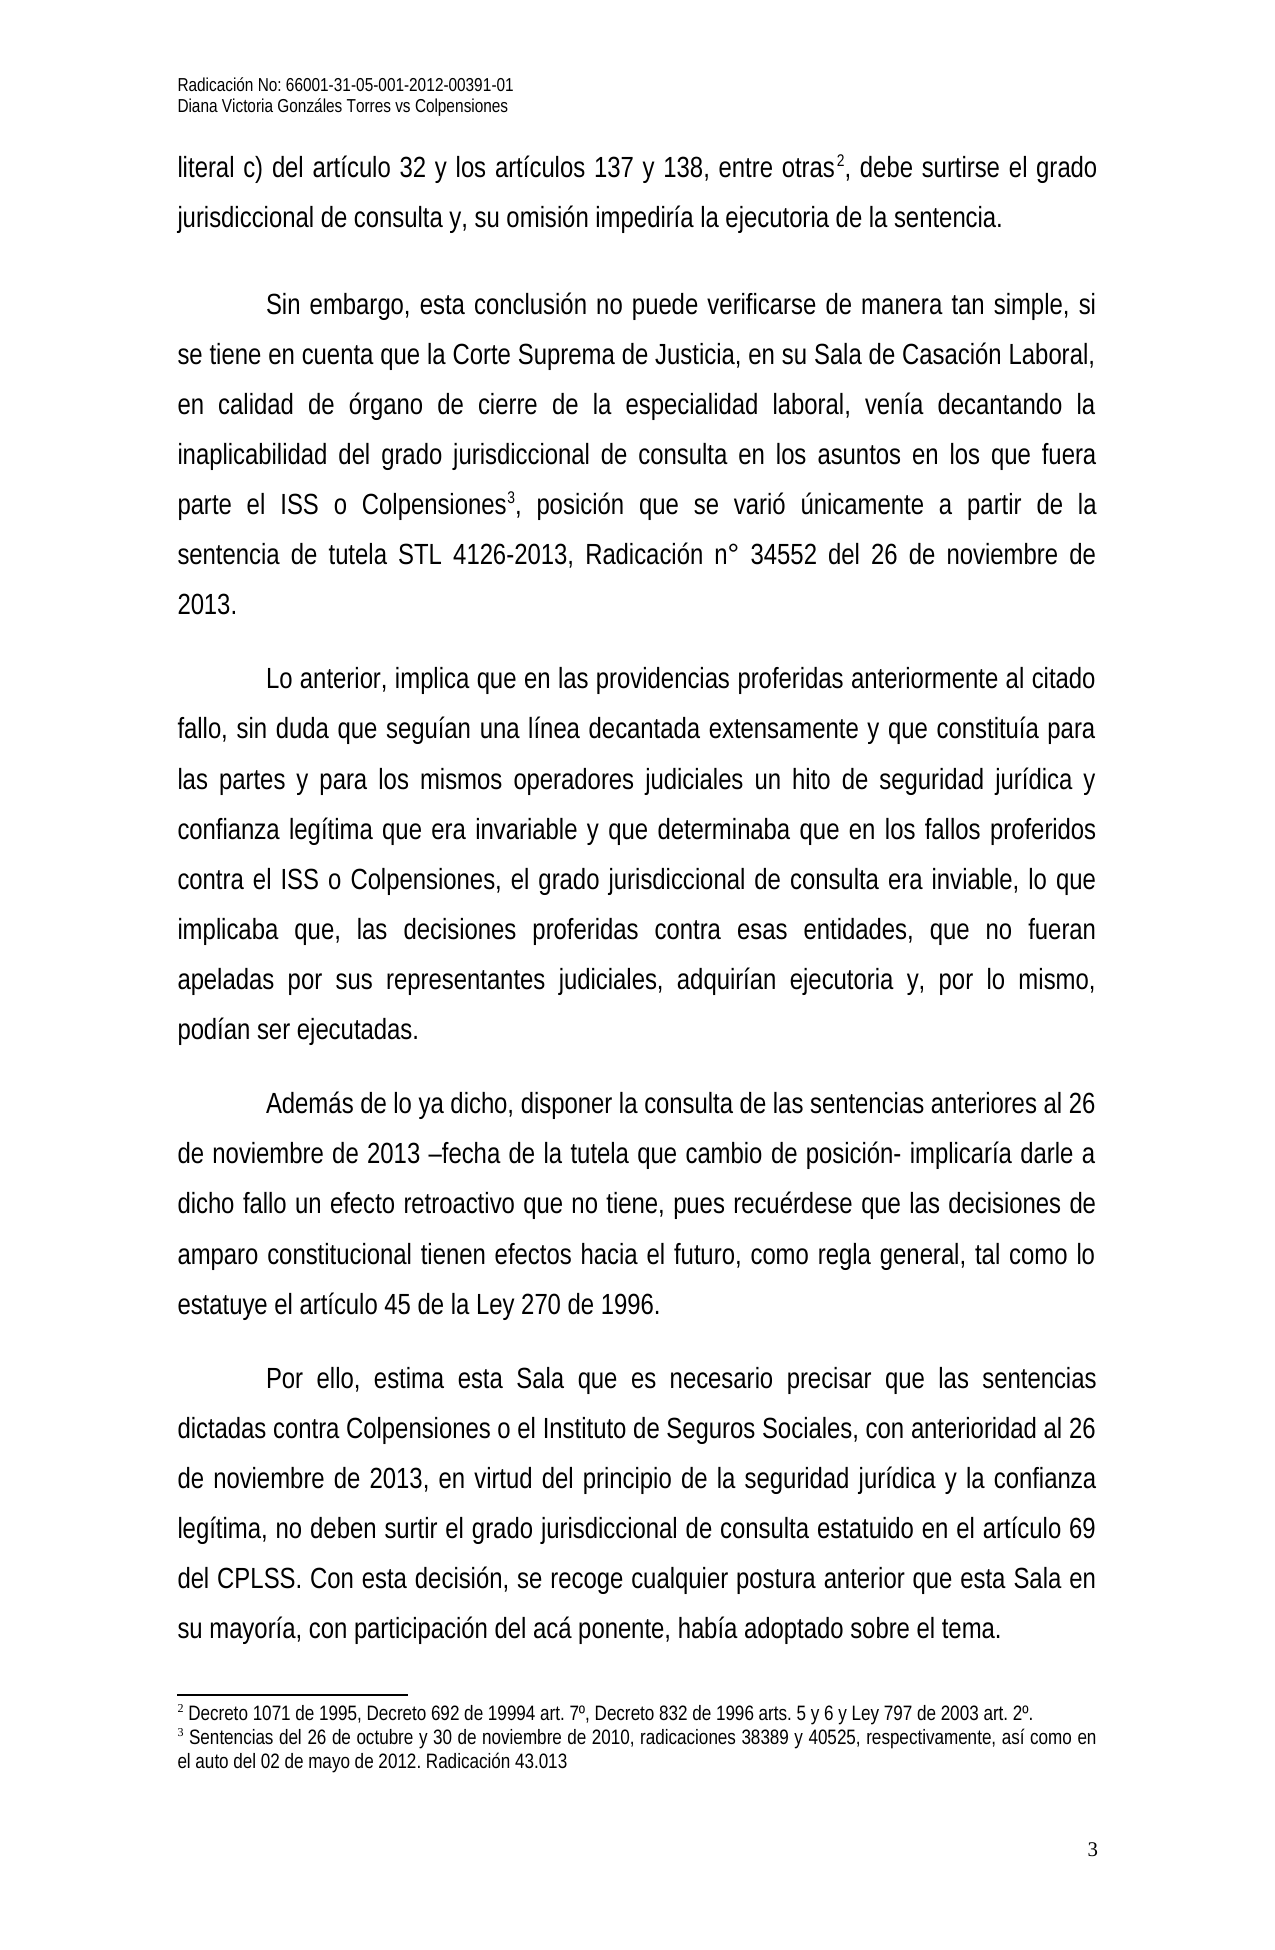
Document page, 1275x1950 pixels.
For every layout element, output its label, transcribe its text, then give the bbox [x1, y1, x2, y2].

text Lo anterior, implica que en las providencias proferidas anteriormente al citado fallo, sin duda que seguían una línea decantada extensamente y que constituía para las partes y para los mismos operadores judiciales un hito de seguridad jurídica y confianza legítima que era invariable y que determinaba que en los fallos proferidos contra el ISS o Colpensiones, el grado jurisdiccional de consulta era inviable, lo que implicaba que, las decisiones proferidas contra esas entidades, que no fueran apeladas por sus representantes judiciales, adquirían ejecutoria y, por lo mismo, podían ser ejecutadas. [177, 662, 1098, 1046]
text Además de lo ya dicho, disponer la consulta de las sentencias anteriores al 26 de noviembre de 2013 –fecha de la tutela que cambio de posición- implicaría darle a dicho fallo un efecto retroactivo que no tiene, pues recuérdese que las decisiones de amparo constitucional tienen efectos hacia el futuro, como regla general, tal como lo estatuye el artículo 45 de la Ley 270 de 1996. [177, 1086, 1098, 1320]
text Sin embargo, esta conclusión no puede verificarse de manera tan simple, si se tiene en cuenta que la Corte Suprema de Justicia, en su Sala de Casación Laboral, en calidad de órgano de cierre de la especialidad laboral, venía decantando la inaplicabilidad del grado jurisdiccional de consulta en los asuntos en los que fuera parte el ISS o Colpensiones, posición que se varió únicamente a partir de la sentencia de tutela STL 4126-2013, Radicación n° 34552 del 26 de noviembre de 2013. [177, 287, 1098, 621]
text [177, 151, 1098, 234]
text Por ello, estima esta Sala que es necesario precisar que las sentencias dictadas contra Colpensiones o el Instituto de Seguros Sociales, con anterioridad al 26 de noviembre de 2013, en virtud del principio de la seguridad jurídica y la confianza legítima, no deben surtir el grado jurisdiccional de consulta estatuido en el artículo 69 del CPLSS. Con esta decisión, se recoge cualquier postura anterior que esta Sala en su mayoría, con participación del acá ponente, había adoptado sobre el tema. [177, 1361, 1098, 1645]
